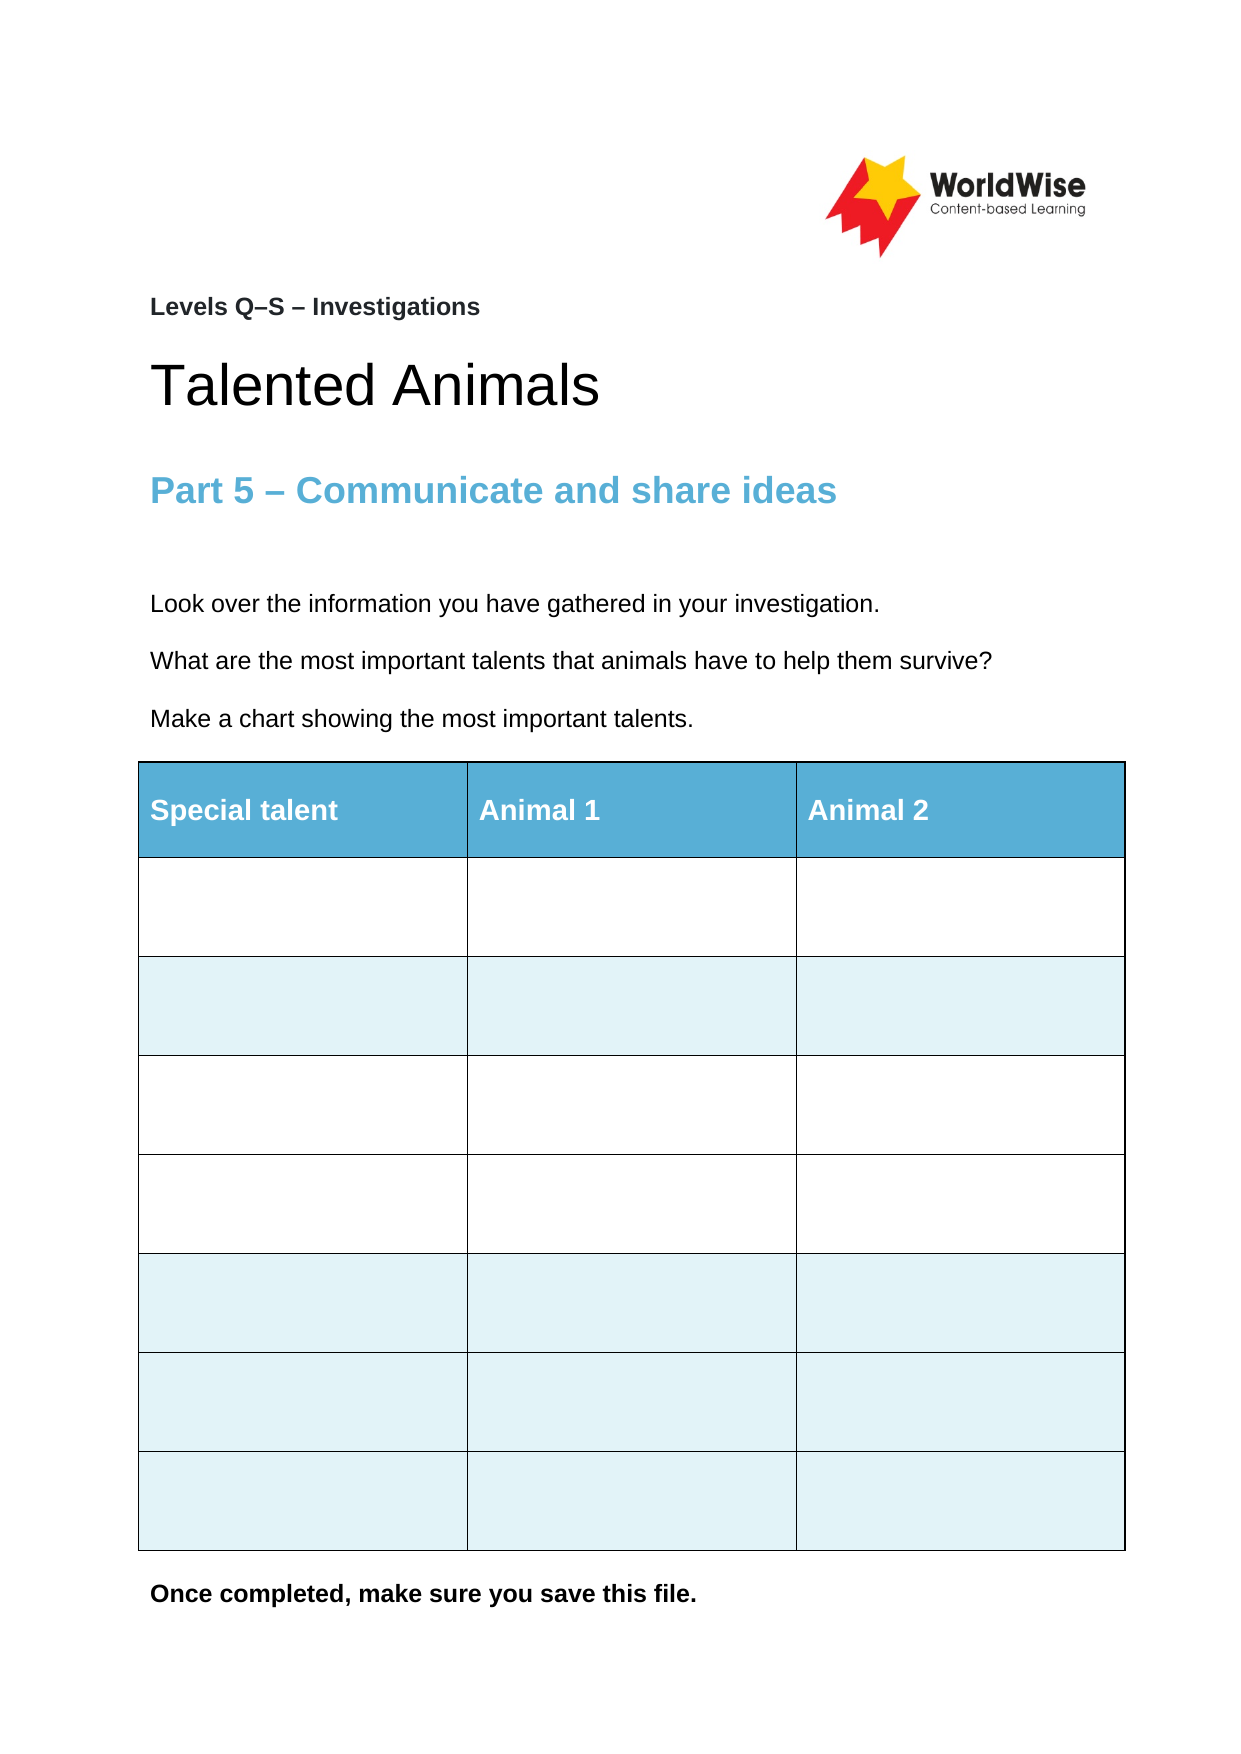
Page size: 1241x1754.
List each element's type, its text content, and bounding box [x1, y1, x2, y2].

table_header Special talent [139, 763, 467, 857]
table_cell [797, 1155, 1124, 1253]
table_cell [797, 1452, 1124, 1550]
table_cell [139, 957, 467, 1055]
picture [819, 150, 1091, 264]
text Part 5 – Communicate and share ideas [150, 468, 1061, 511]
text Look over the information you have gathered in your investigation. [150, 531, 1090, 618]
table_cell [468, 1155, 796, 1253]
table_cell [468, 858, 796, 956]
table_cell [468, 1056, 796, 1154]
text Make a chart showing the most important talents. [150, 704, 1090, 733]
table_cell [797, 858, 1124, 956]
table_cell [139, 1056, 467, 1154]
table_cell [797, 957, 1124, 1055]
title Talented Animals [150, 350, 1061, 417]
text Levels Q–S – Investigations [150, 292, 1090, 321]
table_cell [139, 1353, 467, 1451]
table_cell [139, 858, 467, 956]
table_cell [468, 1452, 796, 1550]
table_header Animal 1 [468, 763, 796, 857]
table_cell [797, 1353, 1124, 1451]
table_cell [797, 1056, 1124, 1154]
table_cell [139, 1452, 467, 1550]
table_cell [468, 1254, 796, 1352]
text Once completed, make sure you save this file. [150, 1579, 1090, 1608]
table_header Animal 2 [797, 763, 1124, 857]
table_cell [797, 1254, 1124, 1352]
table_cell [139, 1155, 467, 1253]
table_cell [468, 1353, 796, 1451]
text What are the most important talents that animals have to help them survive? [150, 646, 1090, 675]
table_cell [468, 957, 796, 1055]
table_cell [139, 1254, 467, 1352]
